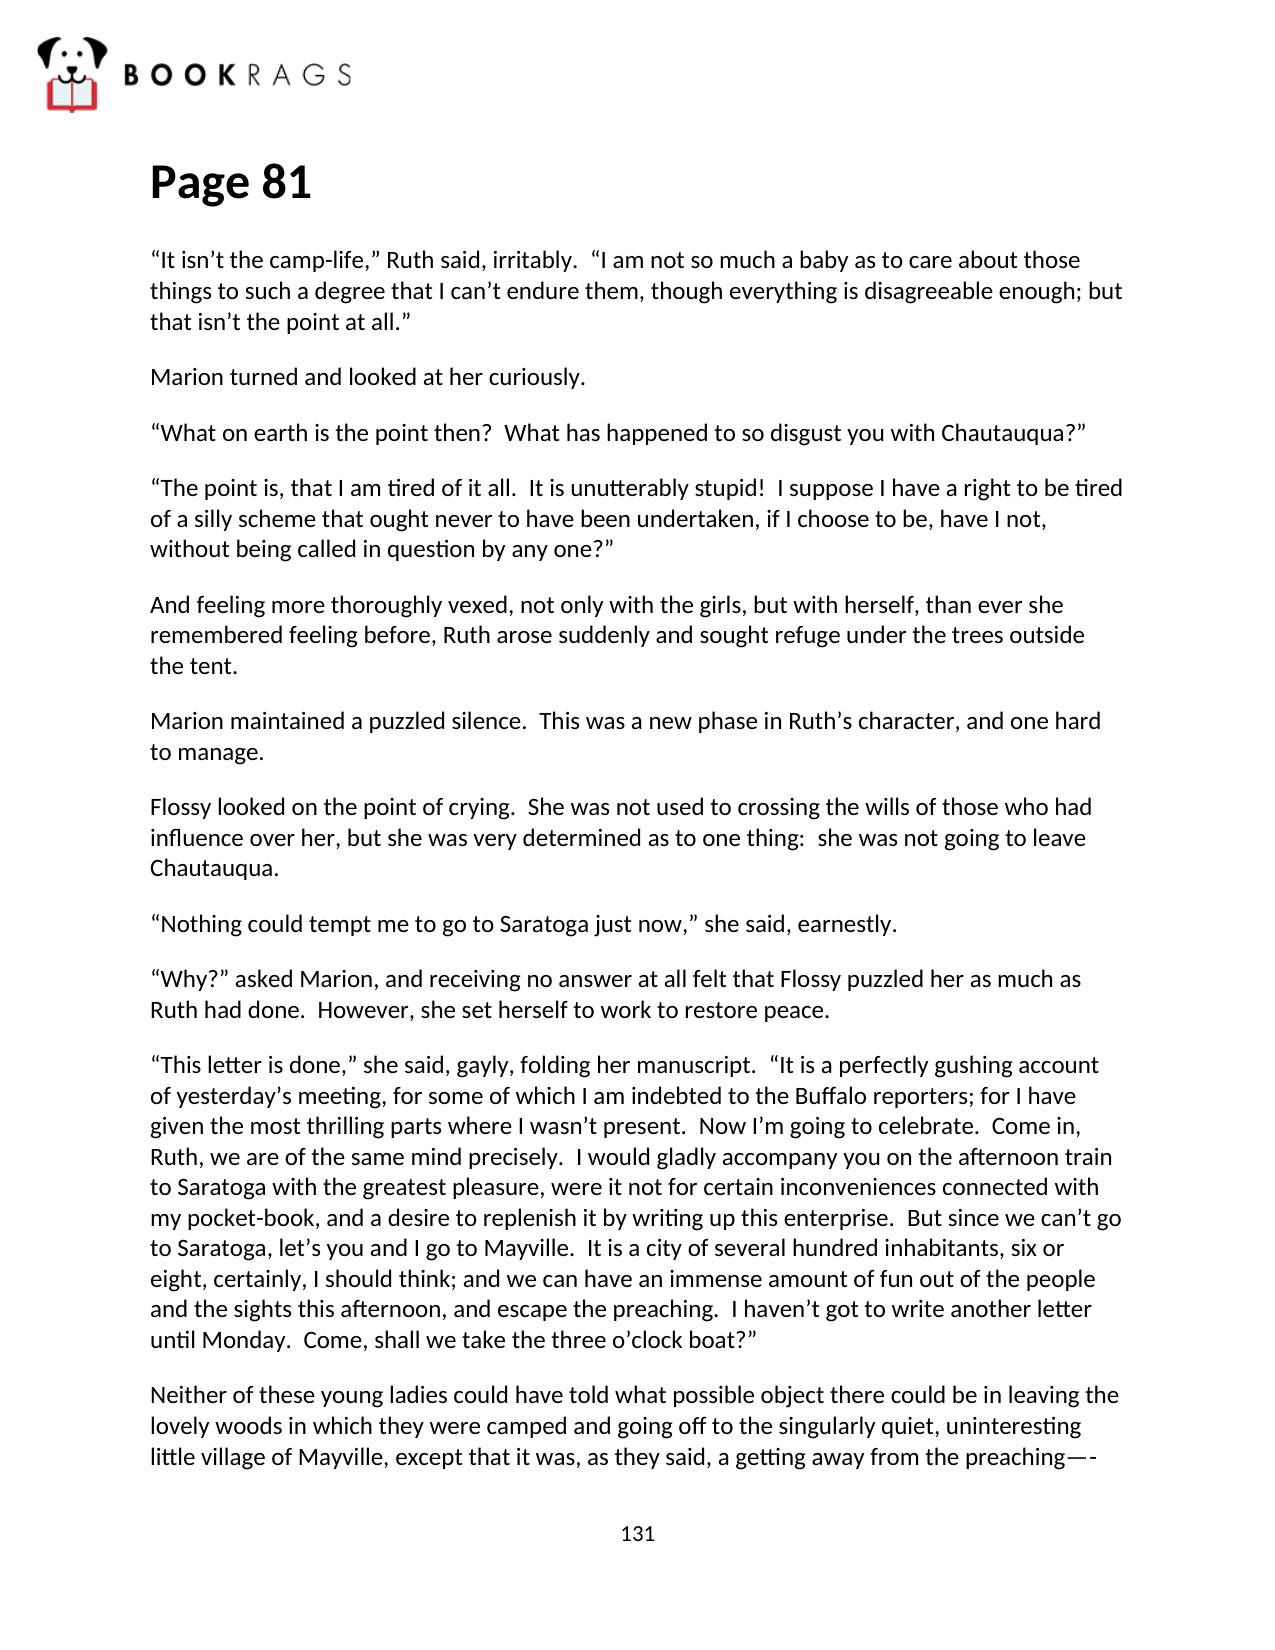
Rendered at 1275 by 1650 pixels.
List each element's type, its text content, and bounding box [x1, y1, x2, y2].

text “This letter is done,” she said, gayly, folding her manuscript. “It is a perfectly gushing account of yesterday’s meeting, for some of which I am indebted to the Buffalo reporters; for I have given the most thrilling parts where I wasn’t present. Now I’m going to celebrate. Come in, Ruth, we are of the same mind precisely. I would gladly accompany you on the afternoon train to Saratoga with the greatest pleasure, were it not for certain inconveniences connected with my pocket-book, and a desire to replenish it by writing up this enterprise. But since we can’t go to Saratoga, let’s you and I go to Mayville. It is a city of several hundred inhabitants, six or eight, certainly, I should think; and we can have an immense amount of fun out of the people and the sights this afternoon, and escape the preaching. I haven’t got to write another letter until Monday. Come, shall we take the three o’clock boat?” [150, 1049, 1125, 1355]
text And feeling more thoroughly vexed, not only with the girls, but with herself, than ever she remembered feeling before, Ruth arose suddenly and sought refuge under the trees outside the tent. [150, 589, 1125, 680]
text “Nothing could tempt me to go to Saratoga just now,” she said, earnestly. [150, 908, 1125, 938]
text Page 81 [150, 150, 1125, 211]
text “The point is, that I am tired of it all. It is unutterably stupid! I suppose I have a right to be tired of a silly scheme that ought never to have been undertaken, if I choose to be, have I not, without being called in question by any one?” [150, 472, 1125, 564]
text “What on earth is the point then? What has happened to so disgust you with Chautauqua?” [150, 417, 1125, 447]
text “It isn’t the camp-life,” Ruth said, irritably. “I am not so much a baby as to care about those things to such a degree that I can’t endure them, though everything is disagreeable enough; but that isn’t the point at all.” [150, 244, 1125, 336]
text Flossy looked on the point of crying. She was not used to crossing the wills of those who had influence over her, but she was very determined as to one thing: she was not going to leave Chautauqua. [150, 791, 1125, 883]
picture [37, 37, 351, 113]
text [150, 1380, 1125, 1471]
text Marion maintained a puzzled silence. This was a new phase in Ruth’s character, and one hard to manage. [150, 705, 1125, 766]
text “Why?” asked Marion, and receiving no answer at all felt that Flossy puzzled her as much as Ruth had done. However, she set herself to work to restore peace. [150, 963, 1125, 1024]
text Marion turned and looked at her curiously. [150, 361, 1125, 392]
